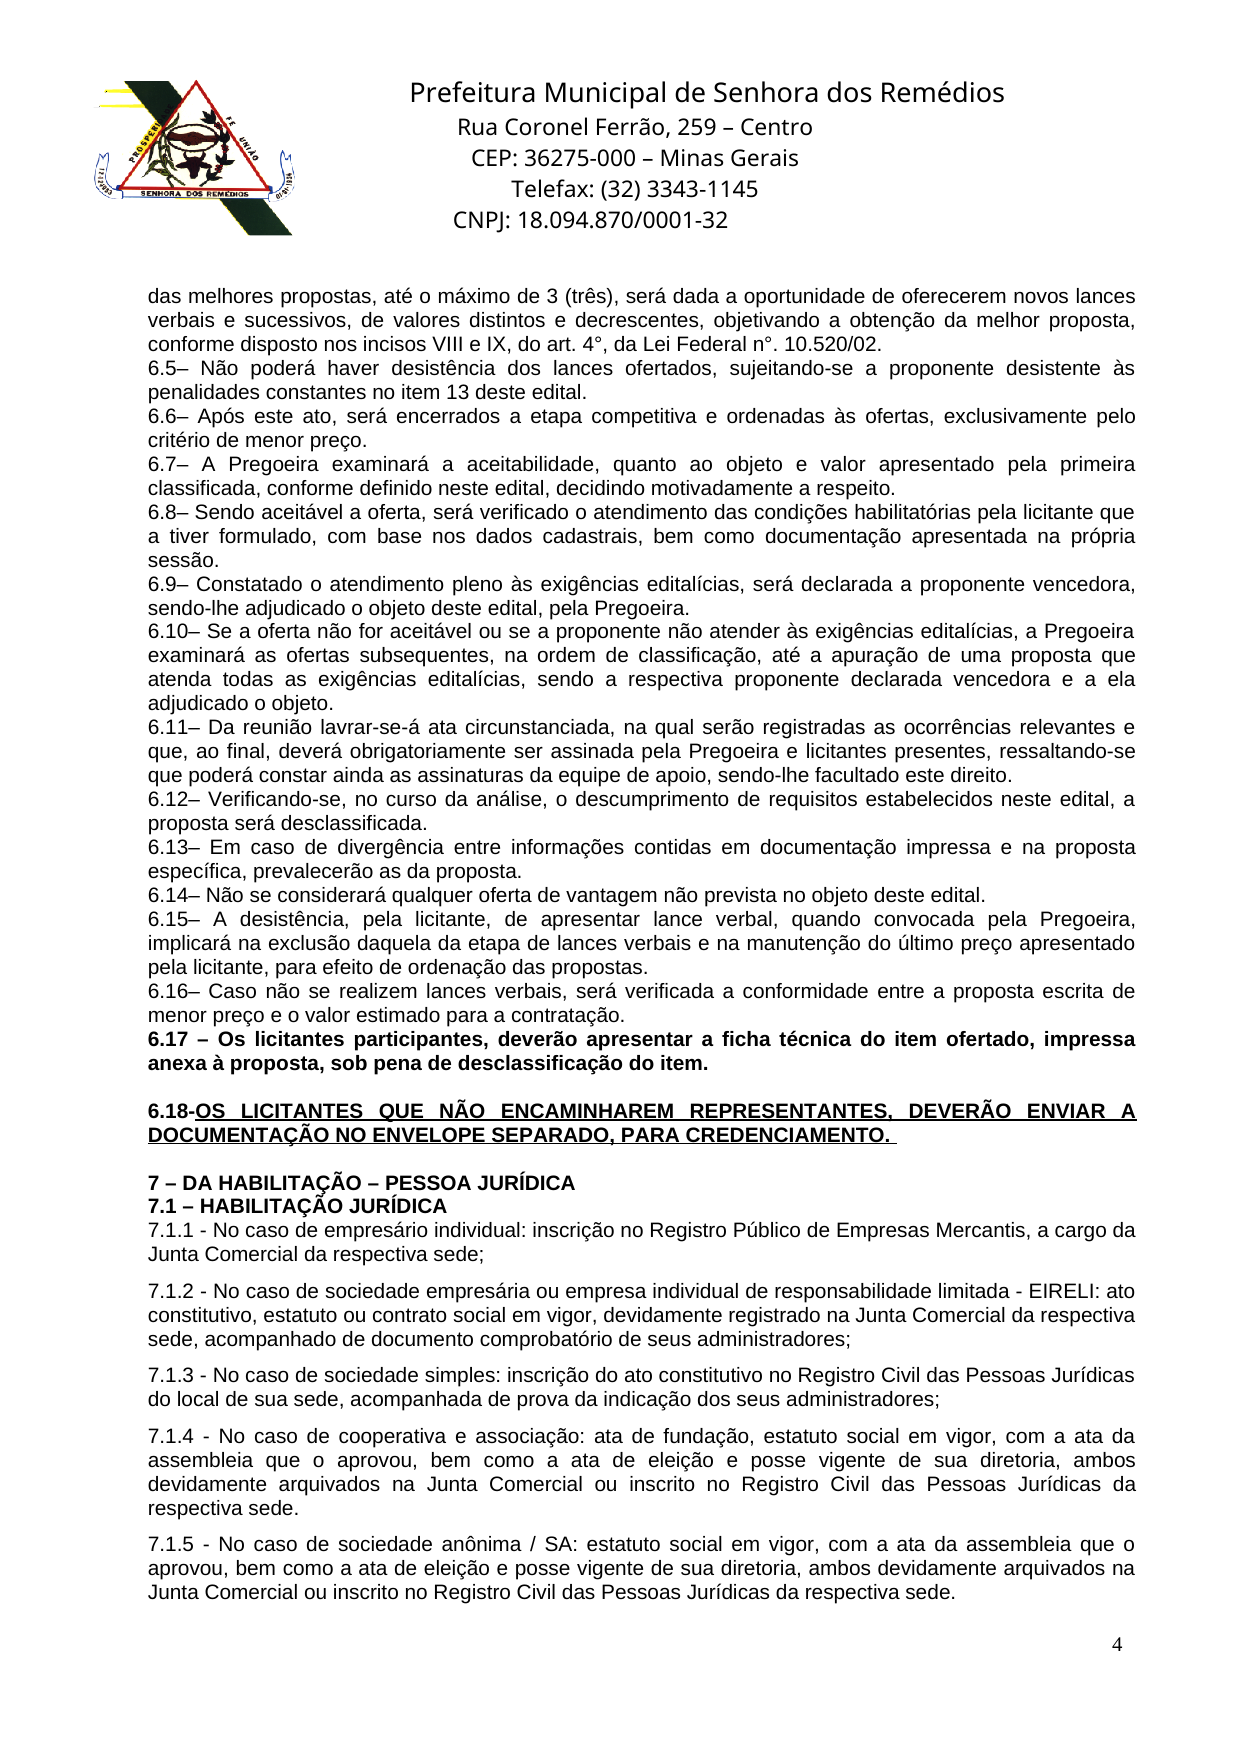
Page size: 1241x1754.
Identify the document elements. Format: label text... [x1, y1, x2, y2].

text 6.5– Não poderá haver desistência dos lances ofertados, sujeitando-se a proponente desistente às penalidades constantes no item 13 deste edital. [148, 356, 1137, 404]
text 7.1 – HABILITAÇÃO JURÍDICA [148, 1194, 1137, 1218]
text 7.1.5 - No caso de sociedade anônima / SA: estatuto social em vigor, com a ata da assembleia que o aprovou, bem como a ata de eleição e posse vigente de sua diretoria, ambos devidamente arquivados na Junta Comercial ou inscrito no Registro Civil das Pessoas Jurídicas da respectiva sede. [148, 1532, 1137, 1604]
text 6.11– Da reunião lavrar-se-á ata circunstanciada, na qual serão registradas as ocorrências relevantes e que, ao final, deverá obrigatoriamente ser assinada pela Pregoeira e licitantes presentes, ressaltando-se que poderá constar ainda as assinaturas da equipe de apoio, sendo-lhe facultado este direito. [148, 715, 1137, 787]
text 6.9– Constatado o atendimento pleno às exigências editalícias, será declarada a proponente vencedora, sendo-lhe adjudicado o objeto deste edital, pela Pregoeira. [148, 571, 1137, 619]
text 7.1.4 - No caso de cooperativa e associação: ata de fundação, estatuto social em vigor, com a ata da assembleia que o aprovou, bem como a ata de eleição e posse vigente de sua diretoria, ambos devidamente arquivados na Junta Comercial ou inscrito no Registro Civil das Pessoas Jurídicas da respectiva sede. [148, 1423, 1137, 1519]
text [148, 284, 1137, 356]
text 6.12– Verificando-se, no curso da análise, o descumprimento de requisitos estabelecidos neste edital, a proposta será desclassificada. [148, 787, 1137, 835]
text 6.8– Sendo aceitável a oferta, será verificado o atendimento das condições habilitatórias pela licitante que a tiver formulado, com base nos dados cadastrais, bem como documentação apresentada na própria sessão. [148, 499, 1137, 571]
text 6.15– A desistência, pela licitante, de apresentar lance verbal, quando convocada pela Pregoeira, implicará na exclusão daquela da etapa de lances verbais e na manutenção do último preço apresentado pela licitante, para efeito de ordenação das propostas. [148, 907, 1137, 979]
text 6.17 – Os licitantes participantes, deverão apresentar a ficha técnica do item ofertado, impressa anexa à proposta, sob pena de desclassificação do item. [148, 1027, 1137, 1074]
text 6.16– Caso não se realizem lances verbais, será verificada a conformidade entre a proposta escrita de menor preço e o valor estimado para a contratação. [148, 979, 1137, 1027]
text 6.10– Se a oferta não for aceitável ou se a proponente não atender às exigências editalícias, a Pregoeira examinará as ofertas subsequentes, na ordem de classificação, até a apuração de uma proposta que atenda todas as exigências editalícias, sendo a respectiva proponente declarada vencedora e a ela adjudicado o objeto. [148, 619, 1137, 715]
text 7 – DA HABILITAÇÃO – PESSOA JURÍDICA [148, 1170, 1137, 1194]
text 6.7– A Pregoeira examinará a aceitabilidade, quanto ao objeto e valor apresentado pela primeira classificada, conforme definido neste edital, decidindo motivadamente a respeito. [148, 452, 1137, 499]
text 7.1.3 - No caso de sociedade simples: inscrição do ato constitutivo no Registro Civil das Pessoas Jurídicas do local de sua sede, acompanhada de prova da indicação dos seus administradores; [148, 1363, 1137, 1411]
text 7.1.1 - No caso de empresário individual: inscrição no Registro Público de Empresas Mercantis, a cargo da Junta Comercial da respectiva sede; [148, 1218, 1137, 1266]
text 6.6– Após este ato, será encerrados a etapa competitiva e ordenadas às ofertas, exclusivamente pelo critério de menor preço. [148, 404, 1137, 452]
text 6.18-OS LICITANTES QUE NÃO ENCAMINHAREM REPRESENTANTES, DEVERÃO ENVIAR A DOCUMENTAÇÃO NO ENVELOPE SEPARADO, PARA CREDENCIAMENTO. [148, 1098, 1137, 1146]
text 6.14– Não se considerará qualquer oferta de vantagem não prevista no objeto deste edital. [148, 883, 1137, 907]
text 7.1.2 - No caso de sociedade empresária ou empresa individual de responsabilidade limitada - EIRELI: ato constitutivo, estatuto ou contrato social em vigor, devidamente registrado na Junta Comercial da respectiva sede, acompanhado de documento comprobatório de seus administradores; [148, 1279, 1137, 1351]
text 6.13– Em caso de divergência entre informações contidas em documentação impressa e na proposta específica, prevalecerão as da proposta. [148, 835, 1137, 883]
